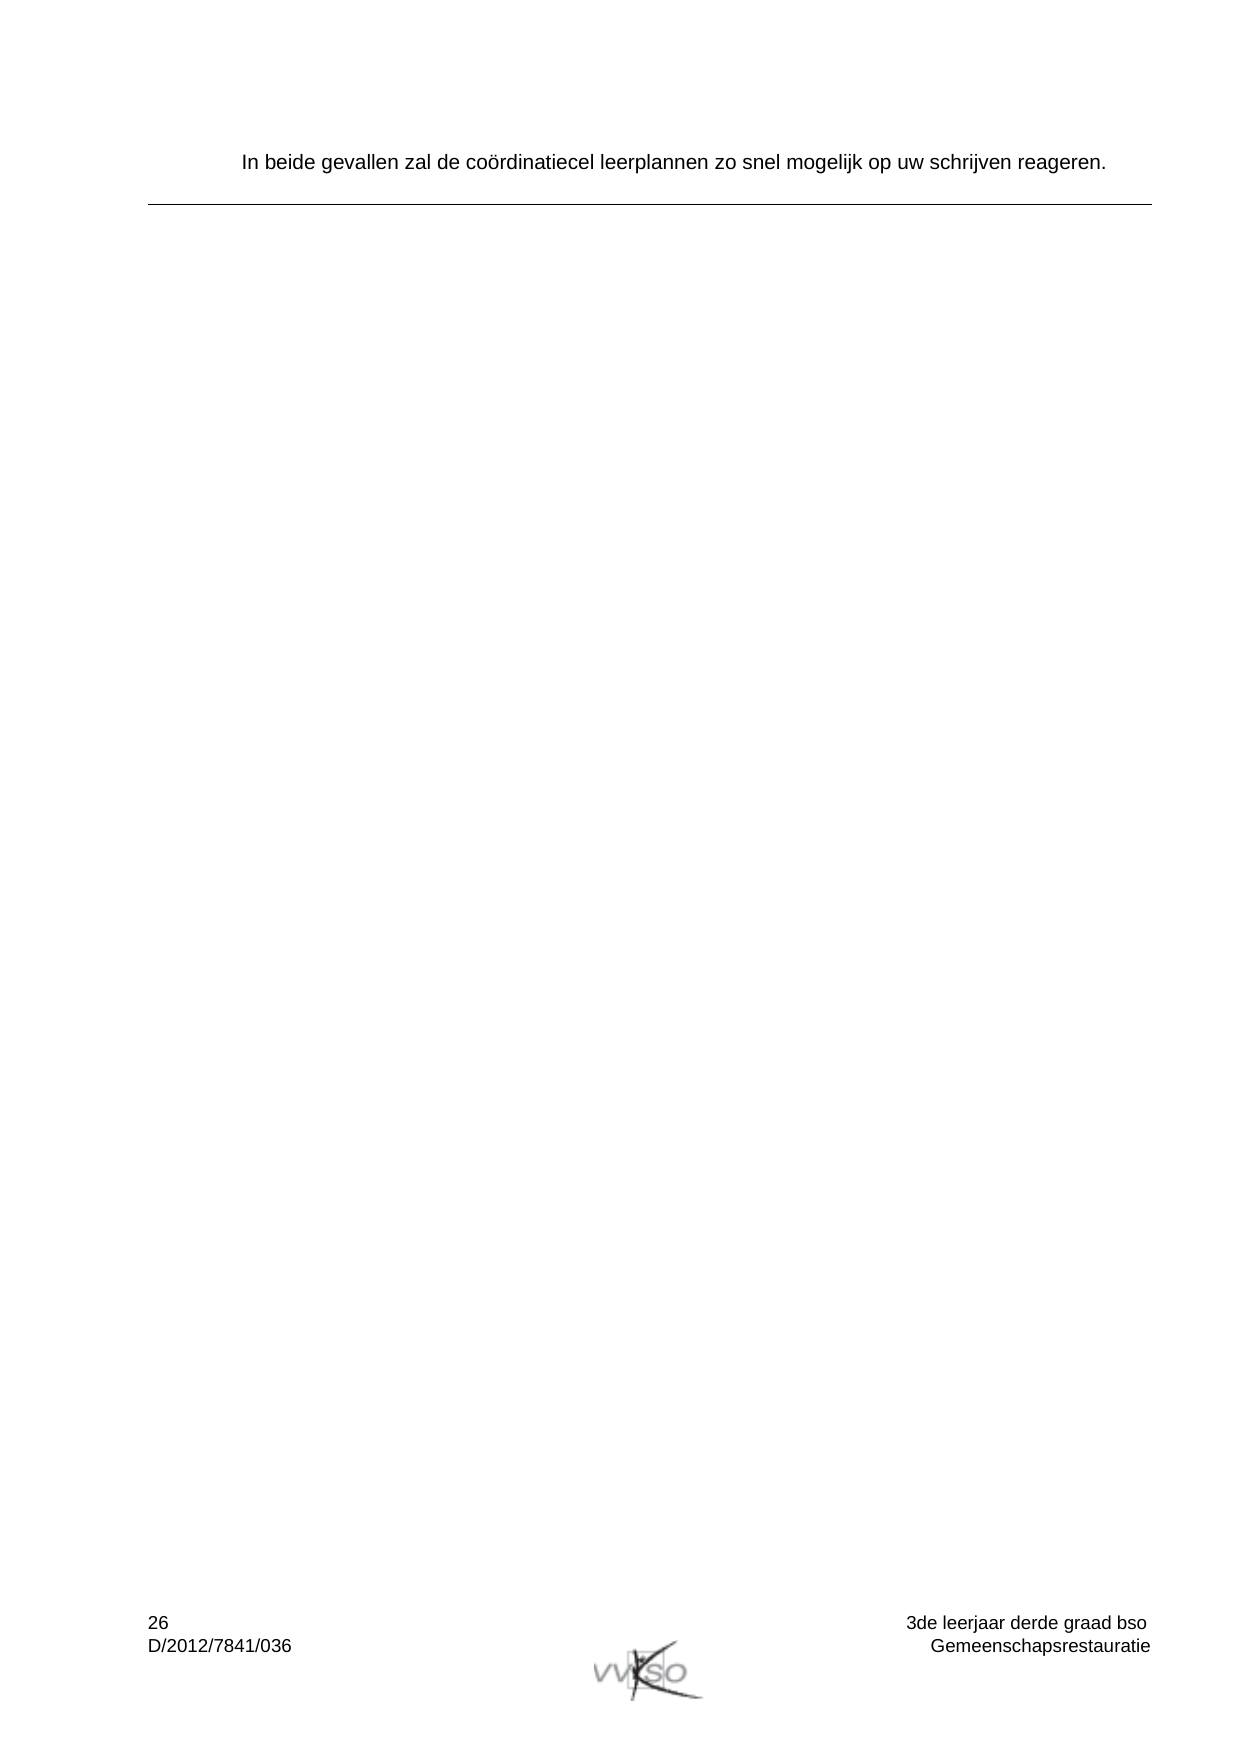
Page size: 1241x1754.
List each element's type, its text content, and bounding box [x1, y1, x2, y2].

text In beide gevallen zal de coördinatiecel leerplannen zo snel mogelijk op uw schrijven reageren. [148, 148, 1152, 175]
picture [594, 1640, 706, 1701]
